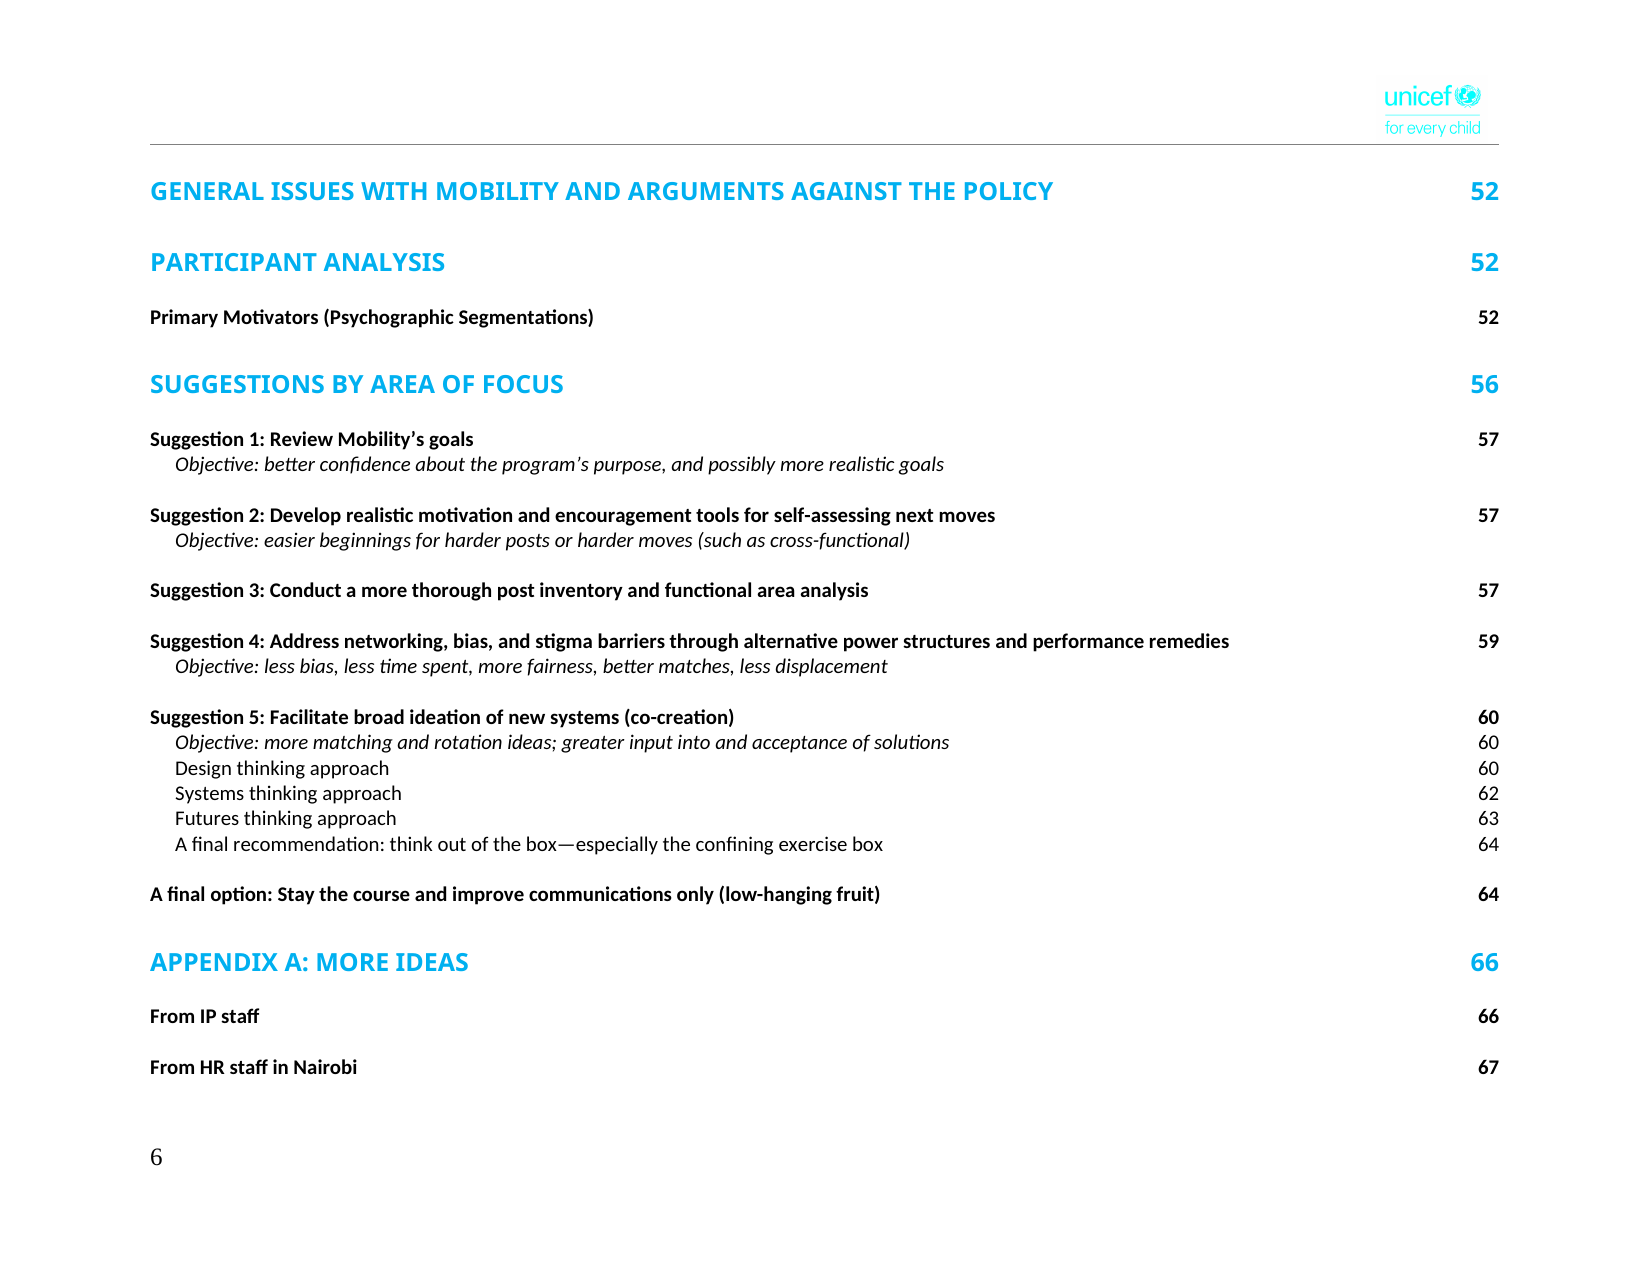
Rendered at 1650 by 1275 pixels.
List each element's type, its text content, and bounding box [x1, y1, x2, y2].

text A final option: Stay the course and improve communications only (low-hanging fruit) 64 [150, 881, 1500, 907]
text General Issues with Mobility and Arguments Against the Policy 52 [150, 173, 1500, 207]
text Suggestion 2: Develop realistic motivation and encouragement tools for self-assessing next moves 57 [150, 502, 1500, 527]
text Futures thinking approach 63 [175, 806, 1500, 831]
text Systems thinking approach 62 [175, 780, 1500, 806]
text From IP staff 66 [150, 1003, 1500, 1029]
text Design thinking approach 60 [175, 755, 1500, 780]
text Objective: better confidence about the program’s purpose, and possibly more realistic goals [175, 451, 1500, 477]
text Primary Motivators (Psychographic Segmentations) 52 [150, 304, 1500, 329]
text Suggestion 4: Address networking, bias, and stigma barriers through alternative power structures and performance remedies 59 [150, 628, 1500, 653]
text Appendix A: More ideas 66 [150, 944, 1500, 978]
text Participant analysis 52 [150, 245, 1500, 279]
text Suggestion 3: Conduct a more thorough post inventory and functional area analysis 57 [150, 578, 1500, 603]
text Suggestion 5: Facilitate broad ideation of new systems (co-creation) 60 [150, 704, 1500, 729]
text A final recommendation: think out of the box—especially the confining exercise box 64 [175, 831, 1500, 856]
picture [1376, 75, 1488, 144]
text Suggestion 1: Review Mobility’s goals 57 [150, 426, 1500, 451]
text Objective: more matching and rotation ideas; greater input into and acceptance of solutions 60 [175, 729, 1500, 755]
text Objective: easier beginnings for harder posts or harder moves (such as cross-functional) [175, 527, 1500, 553]
text From HR staff in Nairobi 67 [150, 1054, 1500, 1079]
text Suggestions by area of focus 56 [150, 367, 1500, 401]
text Objective: less bias, less time spent, more fairness, better matches, less displacement [175, 653, 1500, 679]
